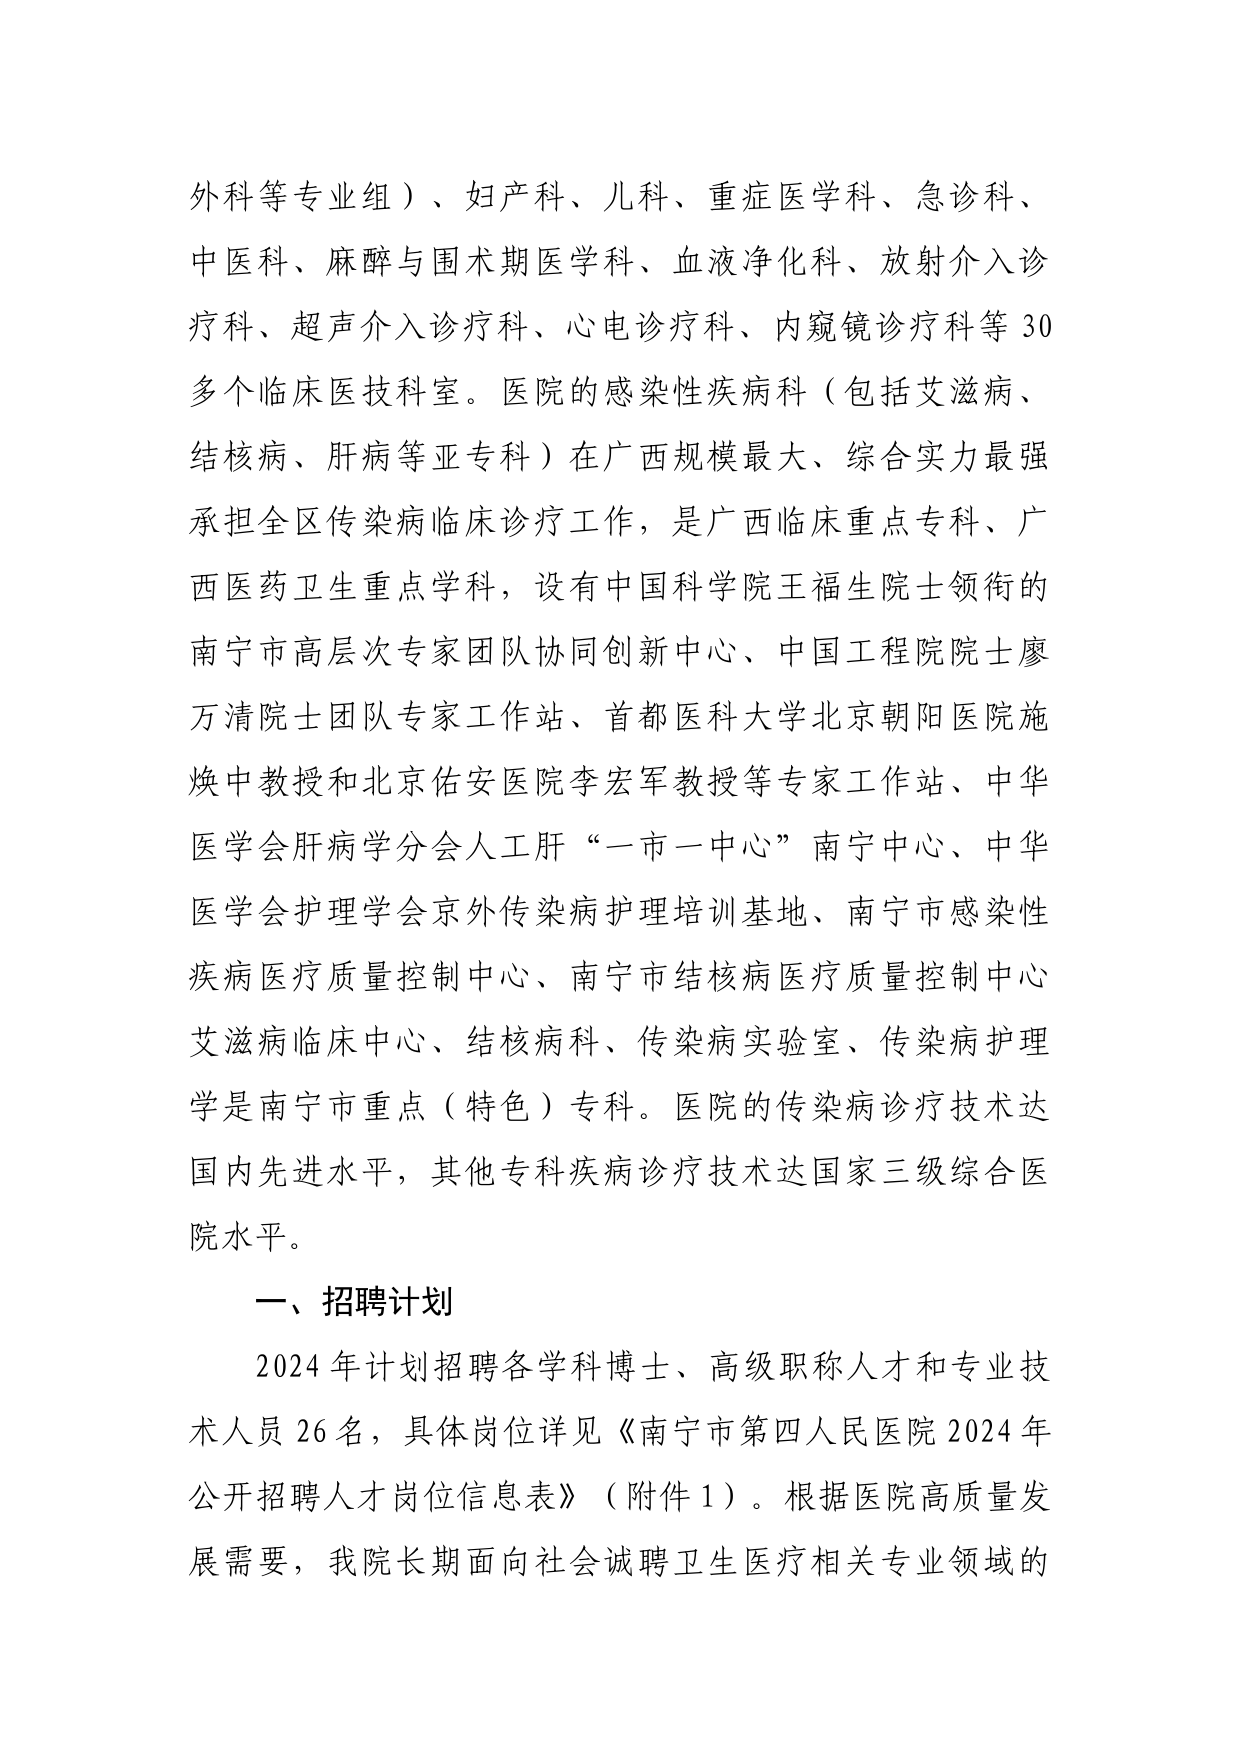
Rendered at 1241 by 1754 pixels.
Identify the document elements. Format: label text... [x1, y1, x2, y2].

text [187, 1332, 1053, 1592]
text 一、招聘计划 [187, 1267, 1053, 1332]
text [187, 162, 1053, 1267]
